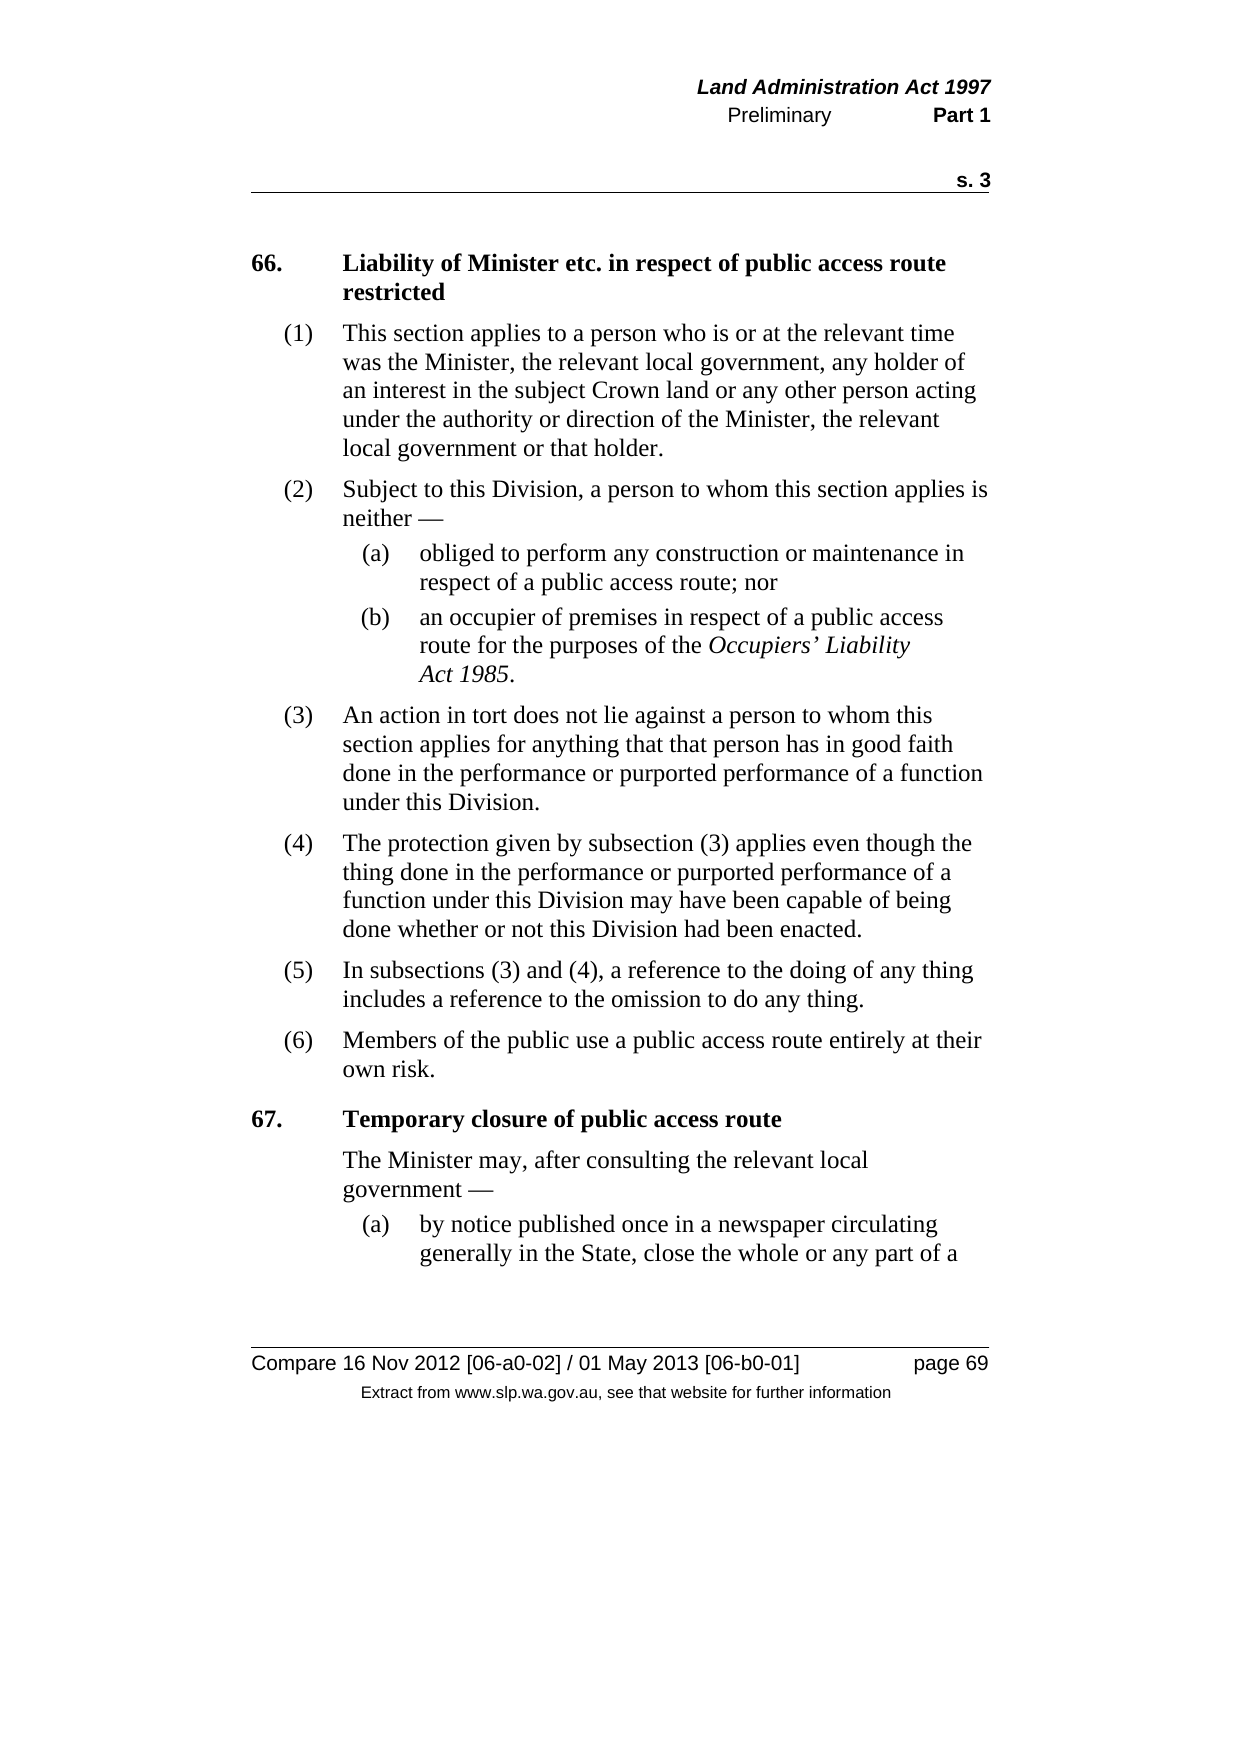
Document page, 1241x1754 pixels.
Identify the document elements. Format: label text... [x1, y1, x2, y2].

text The Minister may, after consulting the relevant local government — [251, 1145, 989, 1203]
text (2) Subject to this Division, a person to whom this section applies is neither — [251, 474, 989, 532]
subtitle 66. Liability of Minister etc. in respect of public access route restricted [251, 248, 989, 306]
subtitle 67. Temporary closure of public access route [251, 1104, 989, 1133]
text (6) Members of the public use a public access route entirely at their own risk. [251, 1026, 989, 1083]
text (b) an occupier of premises in respect of a public access route for the purposes of the Occupiers’ Liability Act 1985. [251, 602, 989, 688]
text (4) The protection given by subsection (3) applies even though the thing done in the performance or purported performance of a function under this Division may have been capable of being done whether or not this Division had been enacted. [251, 828, 989, 943]
text (5) In subsections (3) and (4), a reference to the doing of any thing includes a reference to the omission to do any thing. [251, 956, 989, 1013]
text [251, 1209, 989, 1266]
text (a) obliged to perform any construction or maintenance in respect of a public access route; nor [251, 538, 989, 596]
text (3) An action in tort does not lie against a person to whom this section applies for anything that that person has in good faith done in the performance or purported performance of a function under this Division. [251, 701, 989, 816]
text (1) This section applies to a person who is or at the relevant time was the Minister, the relevant local government, any holder of an interest in the subject Crown land or any other person acting under the authority or direction of the Minister, the relevant local government or that holder. [251, 318, 989, 462]
